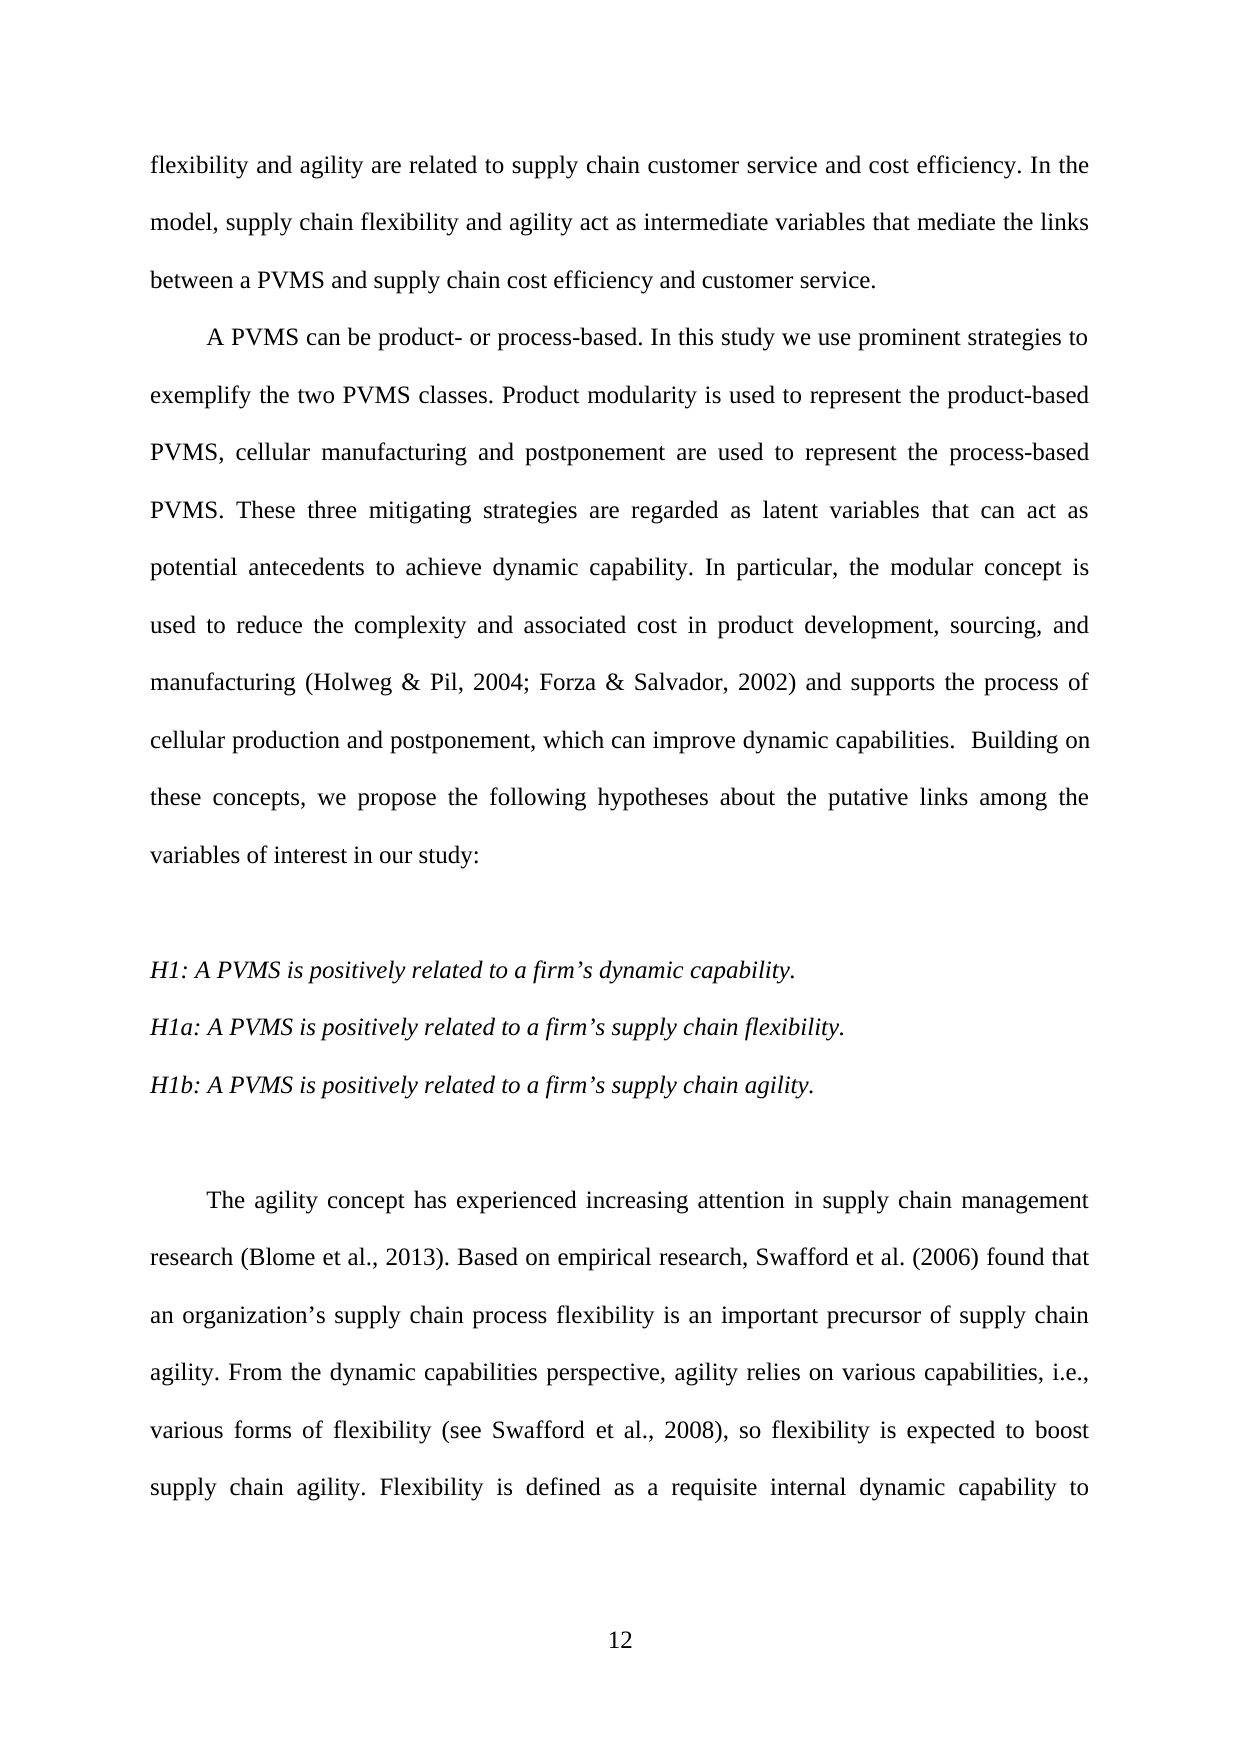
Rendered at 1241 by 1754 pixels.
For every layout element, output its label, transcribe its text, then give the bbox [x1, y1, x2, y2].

text H1a: A PVMS is positively related to a firm’s supply chain flexibility. [150, 1012, 1090, 1041]
text A PVMS can be product- or process-based. In this study we use prominent strategies to exemplify the two PVMS classes. Product modularity is used to represent the product-based PVMS, cellular manufacturing and postponement are used to represent the process-based PVMS. These three mitigating strategies are regarded as latent variables that can act as potential antecedents to achieve dynamic capability. In particular, the modular concept is used to reduce the complexity and associated cost in product development, sourcing, and manufacturing (Holweg & Pil, 2004; Forza & Salvador, 2002) and supports the process of cellular production and postponement, which can improve dynamic capabilities. Building on these concepts, we propose the following hypotheses about the putative links among the variables of interest in our study: [150, 322, 1090, 869]
text H1: A PVMS is positively related to a firm’s dynamic capability. [150, 955, 1090, 984]
text H1b: A PVMS is positively related to a firm’s supply chain agility. [150, 1070, 1090, 1099]
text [150, 150, 1090, 294]
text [150, 1185, 1090, 1501]
